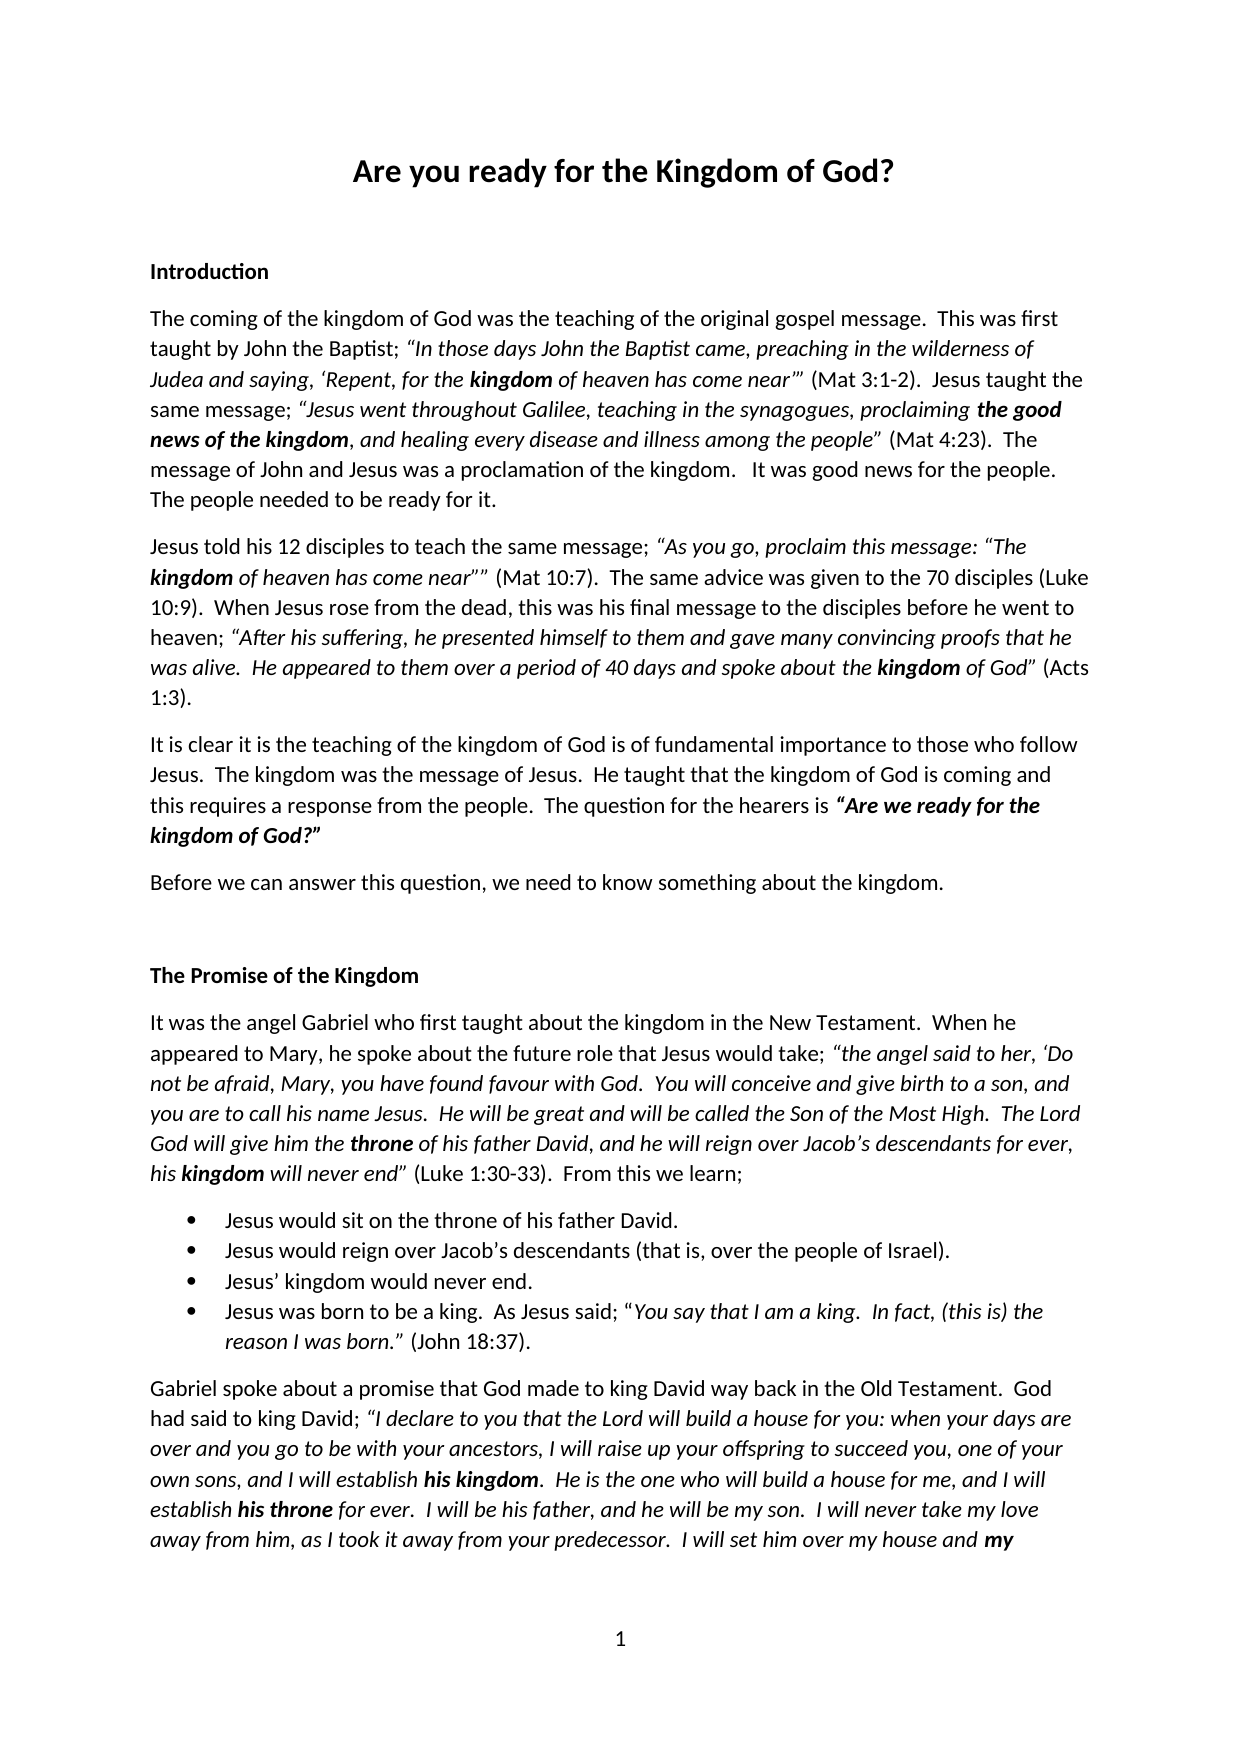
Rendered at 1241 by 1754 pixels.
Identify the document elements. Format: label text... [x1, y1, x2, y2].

list Jesus would sit on the throne of his father David. [187, 1206, 1090, 1234]
text It is clear it is the teaching of the kingdom of God is of fundamental importance to those who follow Jesus. The kingdom was the message of Jesus. He taught that the kingdom of God is coming and this requires a response from the people. The question for the hearers is “Are we ready for the kingdom of God?” [150, 730, 1090, 849]
text Introduction [150, 257, 1090, 286]
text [150, 1374, 1090, 1553]
list Jesus’ kingdom would never end. [187, 1267, 1090, 1295]
text The coming of the kingdom of God was the teaching of the original gospel message. This was first taught by John the Baptist; “In those days John the Baptist came, preaching in the wilderness of Judea and saying, ‘Repent, for the kingdom of heaven has come near’” (Mat 3:1-2). Jesus taught the same message; “Jesus went throughout Galilee, teaching in the synagogues, proclaiming the good news of the kingdom, and healing every disease and illness among the people” (Mat 4:23). The message of John and Jesus was a proclamation of the kingdom. It was good news for the people. The people needed to be ready for it. [150, 304, 1090, 514]
text Before we can answer this question, we need to know something about the kingdom. [150, 868, 1090, 896]
text Jesus told his 12 disciples to teach the same message; “As you go, proclaim this message: “The kingdom of heaven has come near”” (Mat 10:7). The same advice was given to the 70 disciples (Luke 10:9). When Jesus rose from the dead, this was his final message to the disciples before he went to heaven; “After his suffering, he presented himself to them and gave many convincing proofs that he was alive. He appeared to them over a period of 40 days and spoke about the kingdom of God” (Acts 1:3). [150, 532, 1090, 712]
text The Promise of the Kingdom [150, 962, 1090, 990]
text It was the angel Gabriel who first taught about the kingdom in the New Testament. When he appeared to Mary, he spoke about the future role that Jesus would take; “the angel said to her, ‘Do not be afraid, Mary, you have found favour with God. You will conceive and give birth to a son, and you are to call his name Jesus. He will be great and will be called the Son of the Most High. The Lord God will give him the throne of his father David, and he will reign over Jacob’s descendants for ever, his kingdom will never end” (Luke 1:30-33). From this we learn; [150, 1008, 1090, 1188]
text Are you ready for the Kingdom of God? [150, 150, 1090, 191]
list Jesus was born to be a king. As Jesus said; “You say that I am a king. In fact, (this is) the reason I was born.” (John 18:37). [187, 1297, 1090, 1355]
list Jesus would reign over Jacob’s descendants (that is, over the people of Israel). [187, 1237, 1090, 1265]
